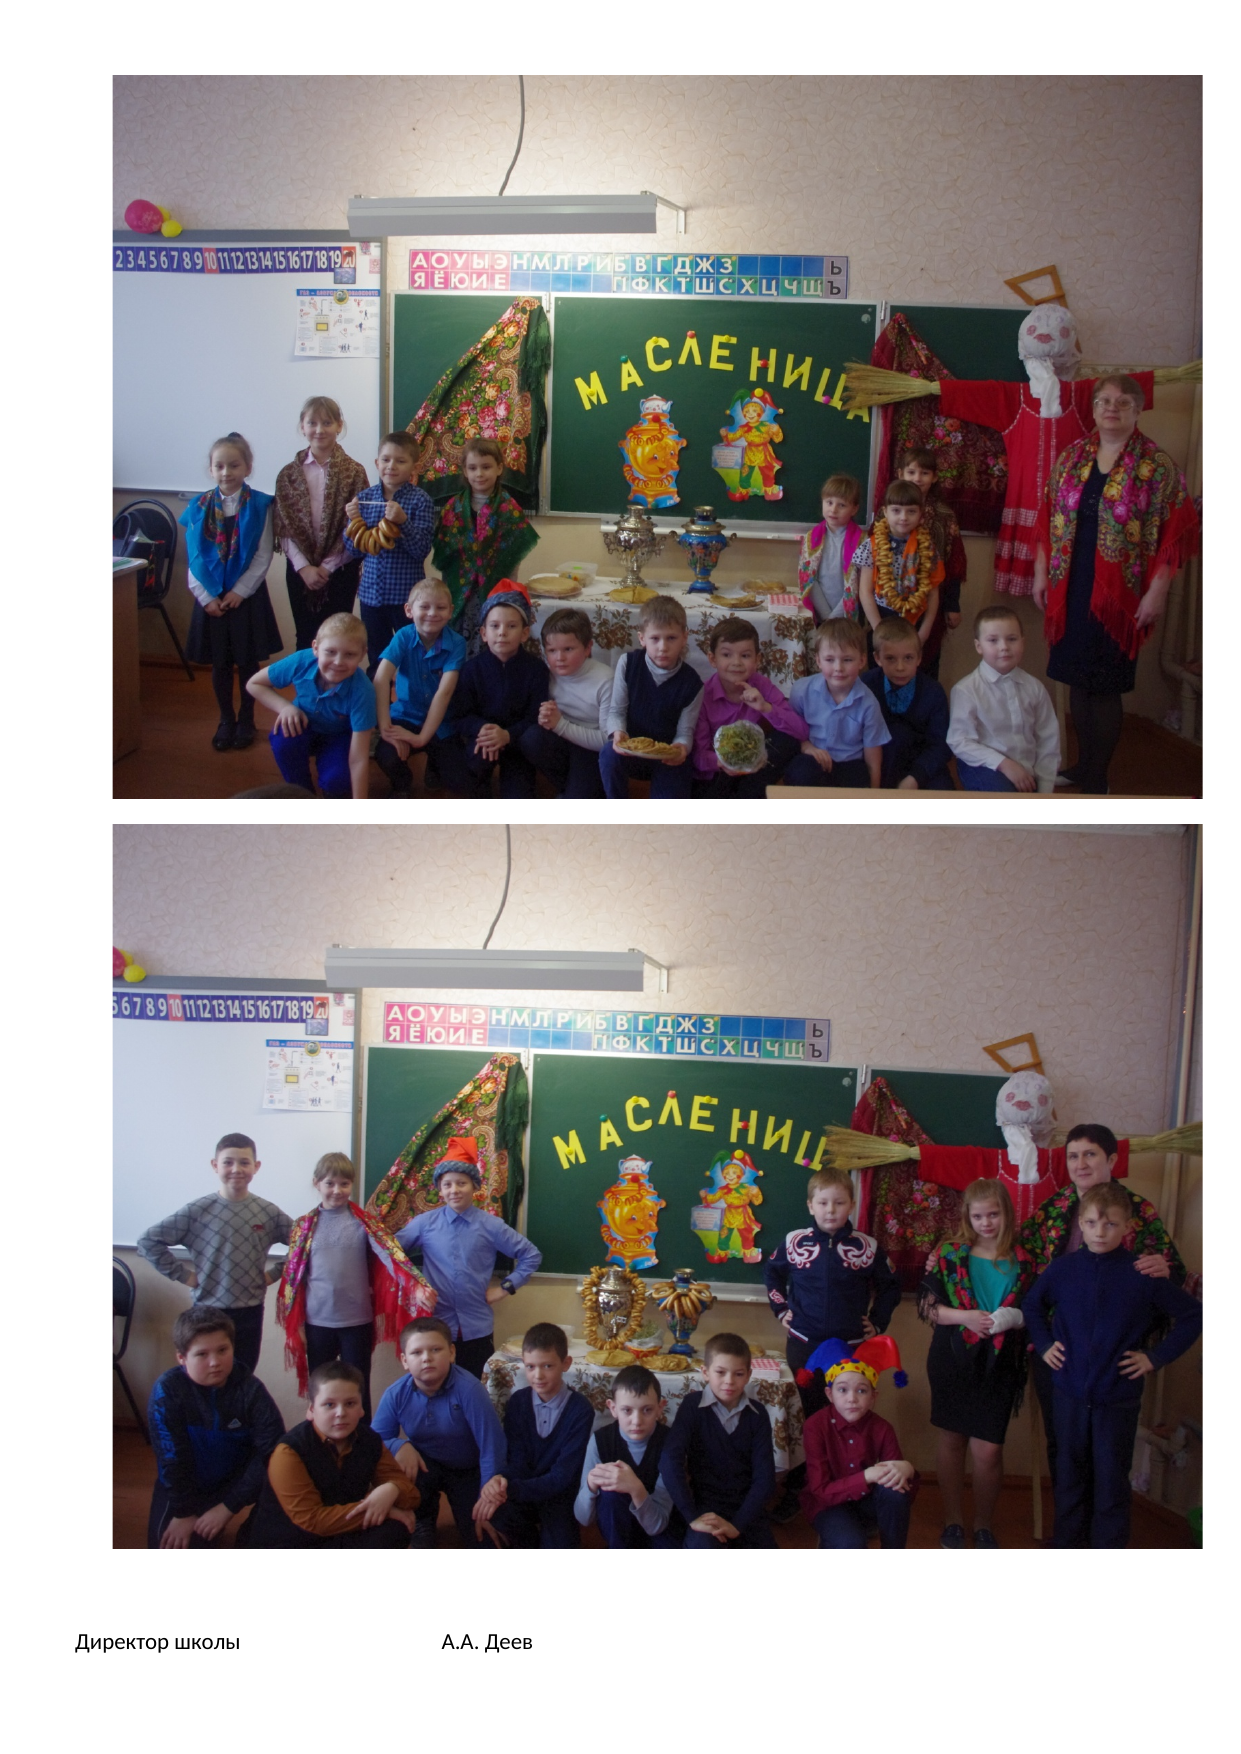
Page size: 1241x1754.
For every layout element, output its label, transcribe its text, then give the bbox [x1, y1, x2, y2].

picture [112, 75, 1203, 799]
text Директор школы А.А. Деев [75, 1627, 1165, 1655]
picture [112, 824, 1203, 1549]
